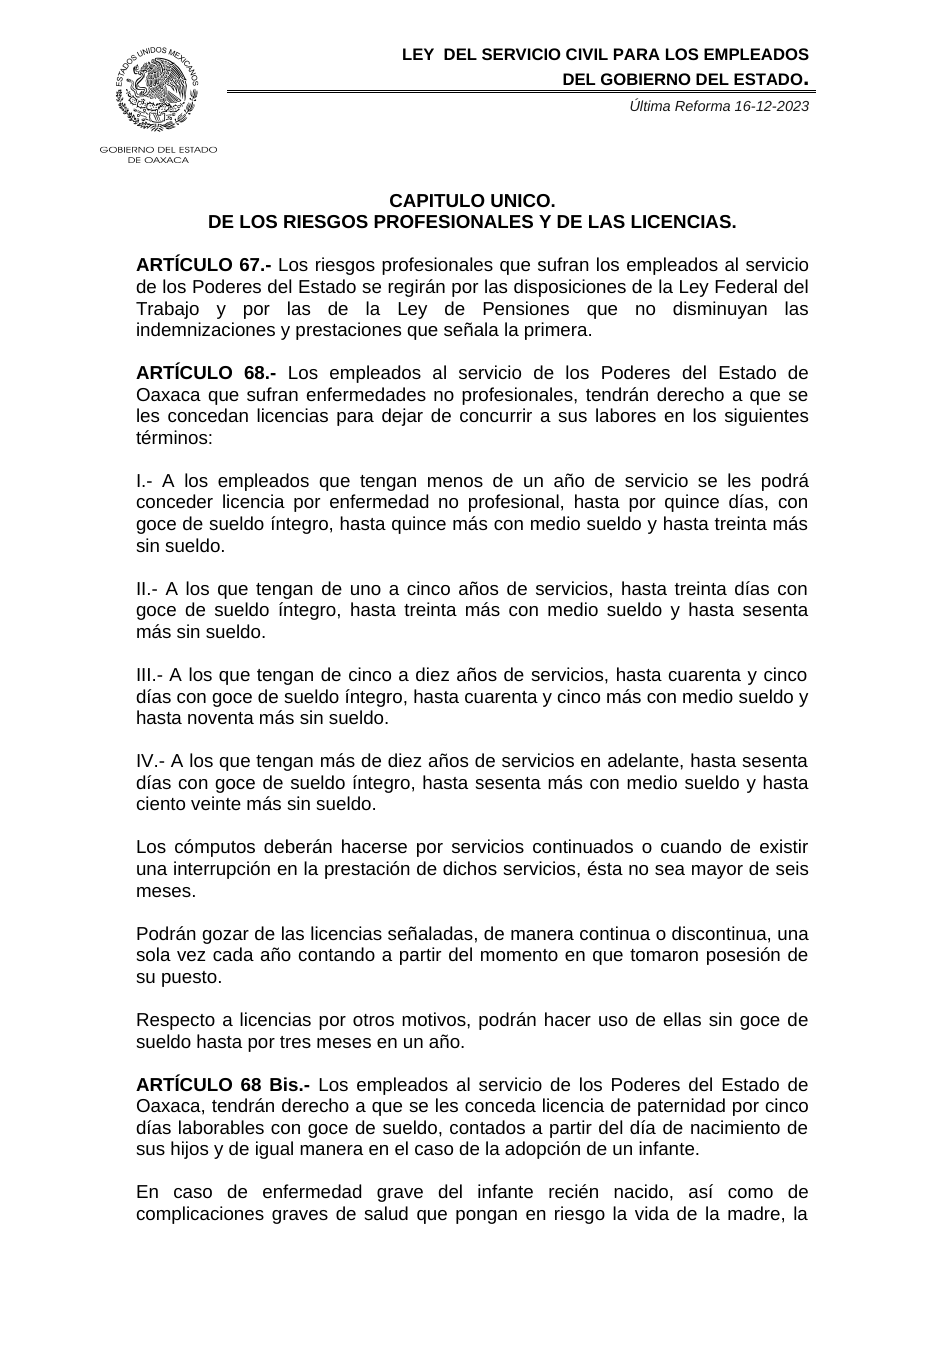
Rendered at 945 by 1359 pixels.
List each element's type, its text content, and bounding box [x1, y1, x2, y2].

text III.- A los que tengan de cinco a diez años de servicios, hasta cuarenta y cinco días con goce de sueldo íntegro, hasta cuarenta y cinco más con medio sueldo y hasta noventa más sin sueldo. [136, 664, 809, 728]
text CAPITULO UNICO. [136, 189, 809, 211]
text ARTÍCULO 68.- Los empleados al servicio de los Poderes del Estado de Oaxaca que sufran enfermedades no profesionales, tendrán derecho a que se les concedan licencias para dejar de concurrir a sus labores en los siguientes términos: [136, 362, 809, 448]
text Podrán gozar de las licencias señaladas, de manera continua o discontinua, una sola vez cada año contando a partir del momento en que tomaron posesión de su puesto. [136, 923, 809, 987]
text II.- A los que tengan de uno a cinco años de servicios, hasta treinta días con goce de sueldo íntegro, hasta treinta más con medio sueldo y hasta sesenta más sin sueldo. [136, 578, 809, 642]
text IV.- A los que tengan más de diez años de servicios en adelante, hasta sesenta días con goce de sueldo íntegro, hasta sesenta más con medio sueldo y hasta ciento veinte más sin sueldo. [136, 750, 809, 815]
text Respecto a licencias por otros motivos, podrán hacer uso de ellas sin goce de sueldo hasta por tres meses en un año. [136, 1009, 809, 1052]
text ARTÍCULO 68 Bis.- Los empleados al servicio de los Poderes del Estado de Oaxaca, tendrán derecho a que se les conceda licencia de paternidad por cinco días laborables con goce de sueldo, contados a partir del día de nacimiento de sus hijos y de igual manera en el caso de la adopción de un infante. [136, 1073, 809, 1160]
text Los cómputos deberán hacerse por servicios continuados o cuando de existir una interrupción en la prestación de dichos servicios, ésta no sea mayor de seis meses. [136, 836, 809, 901]
picture [97, 44, 220, 166]
text I.- A los empleados que tengan menos de un año de servicio se les podrá conceder licencia por enfermedad no profesional, hasta por quince días, con goce de sueldo íntegro, hasta quince más con medio sueldo y hasta treinta más sin sueldo. [136, 470, 809, 556]
text DE LOS RIESGOS PROFESIONALES Y DE LAS LICENCIAS. [136, 211, 809, 233]
text ARTÍCULO 67.- Los riesgos profesionales que sufran los empleados al servicio de los Poderes del Estado se regirán por las disposiciones de la Ley Federal del Trabajo y por las de la Ley de Pensiones que no disminuyan las indemnizaciones y prestaciones que señala la primera. [136, 254, 809, 340]
